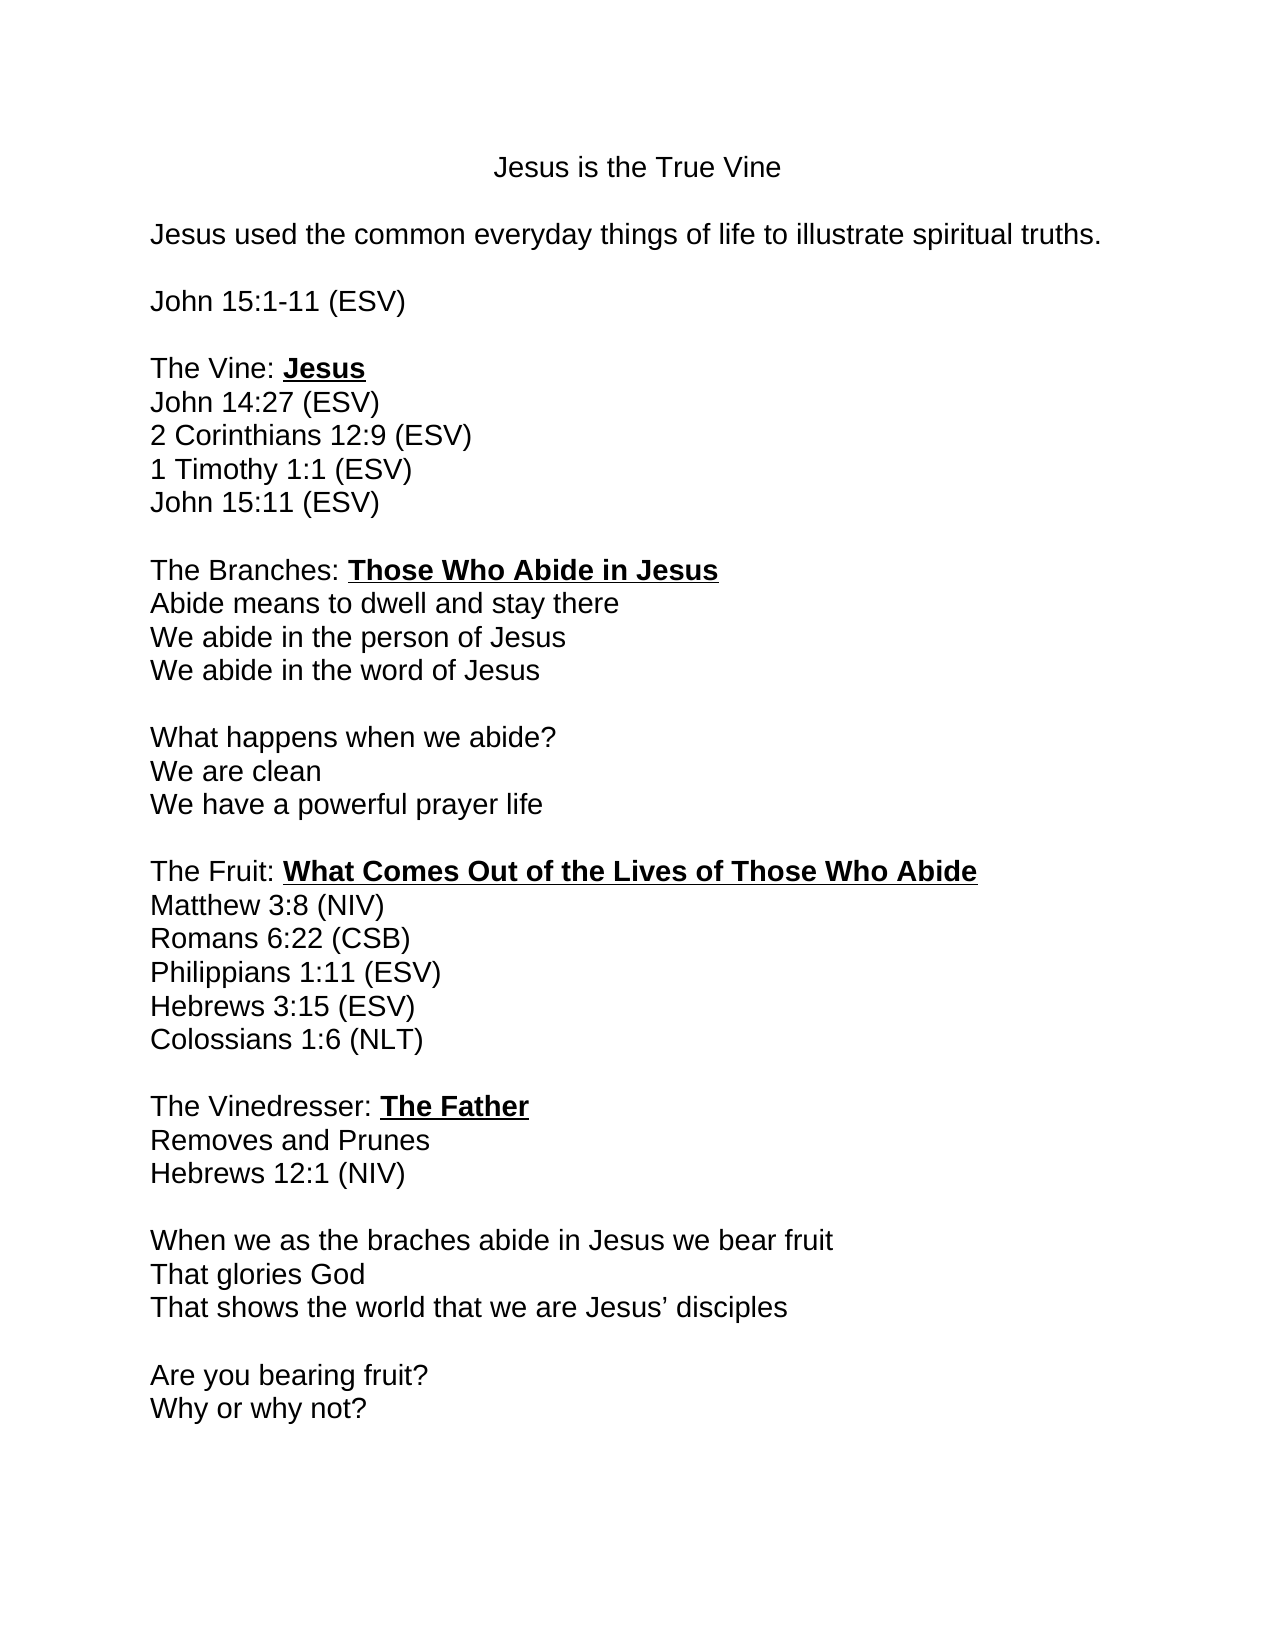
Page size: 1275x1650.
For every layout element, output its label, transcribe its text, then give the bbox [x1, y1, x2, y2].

text Why or why not? [150, 1391, 1125, 1424]
text 1 Timothy 1:1 (ESV) [150, 452, 1125, 485]
text John 15:1-11 (ESV) [150, 284, 1125, 318]
text Matthew 3:8 (NIV) [150, 888, 1125, 921]
text We have a powerful prayer life [150, 787, 1125, 821]
text When we as the braches abide in Jesus we bear fruit [150, 1223, 1125, 1257]
text That glories God [150, 1257, 1125, 1290]
text Hebrews 12:1 (NIV) [150, 1156, 1125, 1190]
text Jesus is the True Vine [150, 150, 1125, 183]
text Philippians 1:11 (ESV) [150, 955, 1125, 988]
text Removes and Prunes [150, 1123, 1125, 1156]
text 2 Corinthians 12:9 (ESV) [150, 418, 1125, 452]
text We are clean [150, 754, 1125, 787]
text The Fruit: What Comes Out of the Lives of Those Who Abide [150, 854, 1125, 888]
text That shows the world that we are Jesus’ disciples [150, 1290, 1125, 1324]
text Romans 6:22 (CSB) [150, 921, 1125, 955]
text The Vine: Jesus [150, 351, 1125, 385]
text John 14:27 (ESV) [150, 385, 1125, 418]
text Jesus used the common everyday things of life to illustrate spiritual truths. [150, 217, 1125, 251]
text Are you bearing fruit? [150, 1357, 1125, 1391]
text The Branches: Those Who Abide in Jesus [150, 552, 1125, 586]
text Hebrews 3:15 (ESV) [150, 988, 1125, 1022]
text We abide in the word of Jesus [150, 653, 1125, 687]
text John 15:11 (ESV) [150, 485, 1125, 519]
text What happens when we abide? [150, 720, 1125, 754]
text Colossians 1:6 (NLT) [150, 1022, 1125, 1056]
text The Vinedresser: The Father [150, 1089, 1125, 1123]
text We abide in the person of Jesus [150, 619, 1125, 653]
text Abide means to dwell and stay there [150, 586, 1125, 619]
